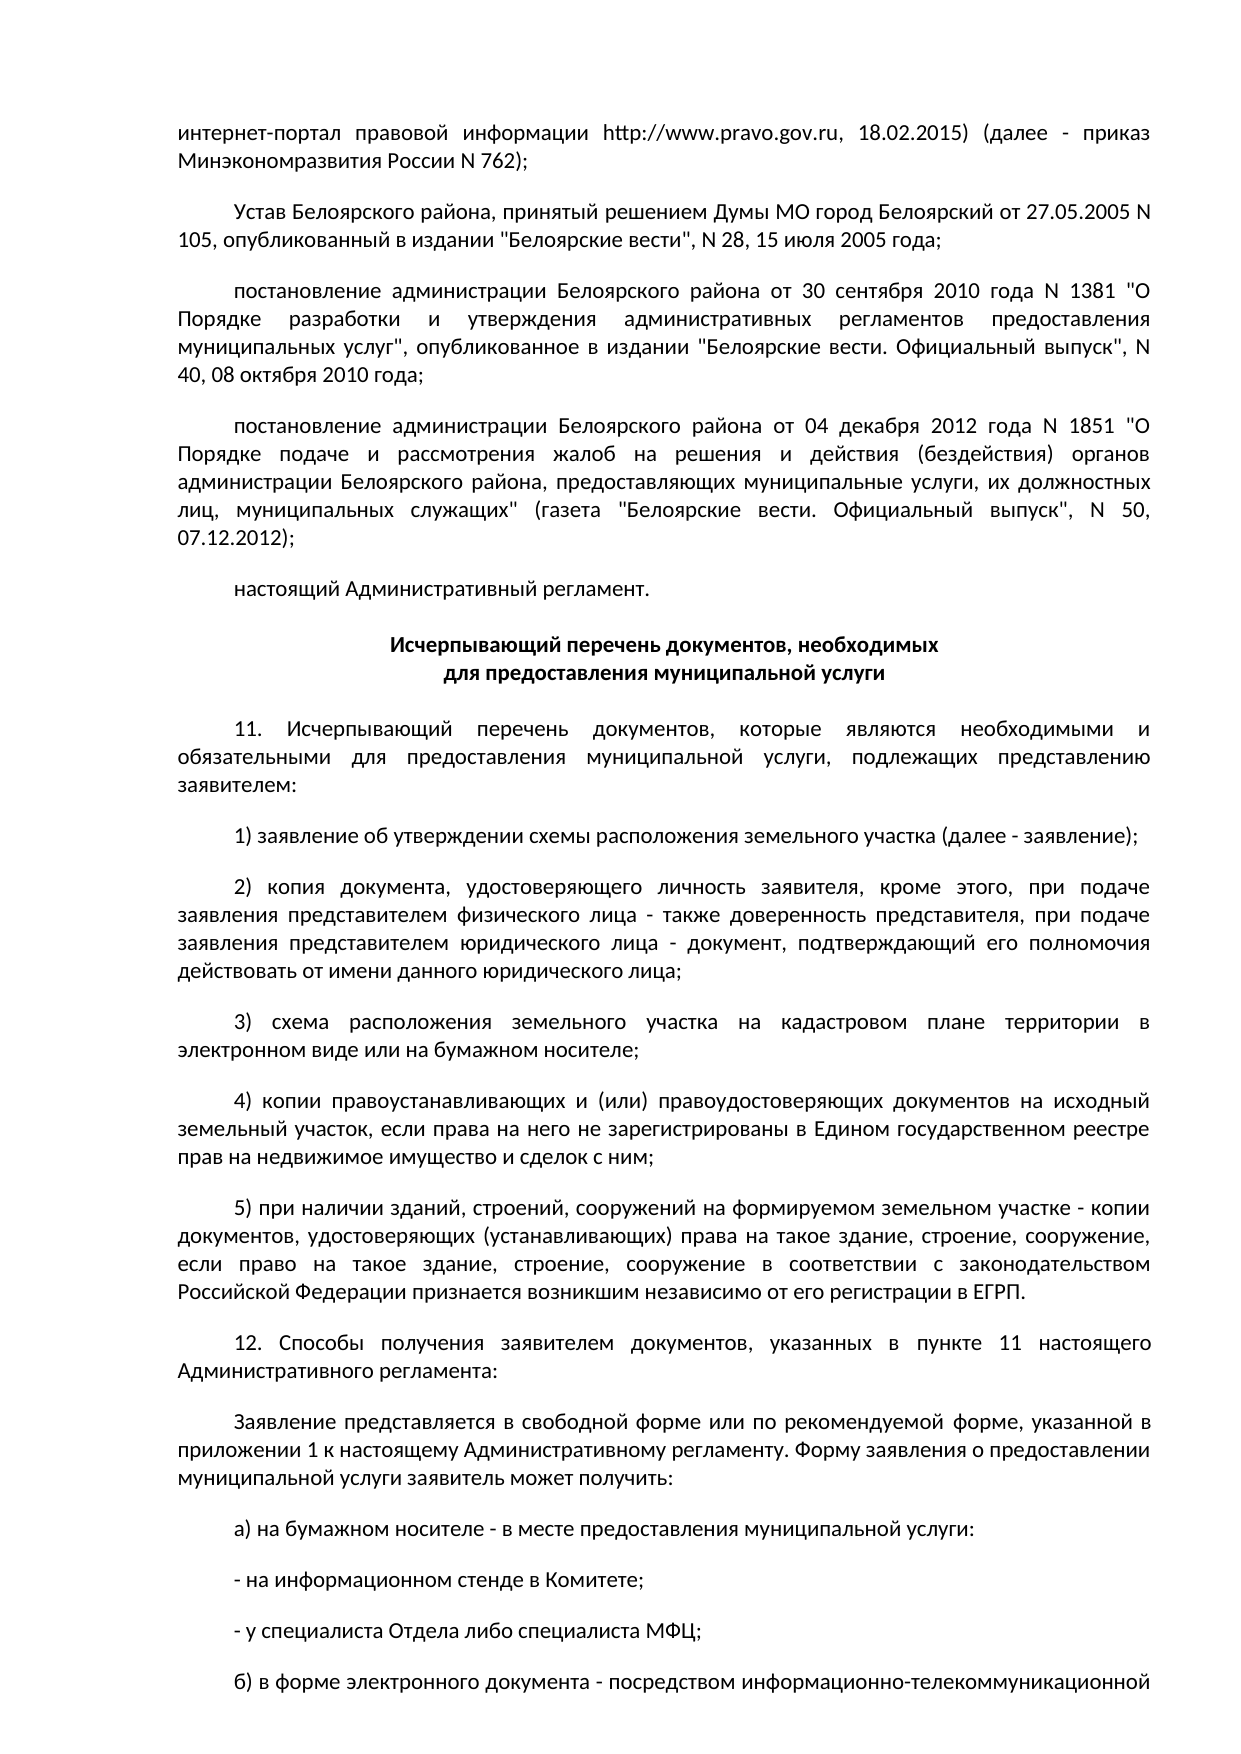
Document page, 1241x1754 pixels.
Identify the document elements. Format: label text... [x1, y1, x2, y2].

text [177, 118, 1152, 174]
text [177, 1667, 1152, 1695]
text Заявление представляется в свободной форме или по рекомендуемой форме, указанной в приложении 1 к настоящему Административному регламенту. Форму заявления о предоставлении муниципальной услуги заявитель может получить: [177, 1407, 1152, 1491]
title для предоставления муниципальной услуги [177, 658, 1152, 686]
text постановление администрации Белоярского района от 04 декабря 2012 года N 1851 "О Порядке подаче и рассмотрения жалоб на решения и действия (бездействия) органов администрации Белоярского района, предоставляющих муниципальные услуги, их должностных лиц, муниципальных служащих" (газета "Белоярские вести. Официальный выпуск", N 50, 07.12.2012); [177, 411, 1152, 551]
text а) на бумажном носителе - в месте предоставления муниципальной услуги: [177, 1514, 1152, 1542]
title Исчерпывающий перечень документов, необходимых [177, 630, 1152, 658]
text - на информационном стенде в Комитете; [177, 1565, 1152, 1593]
text настоящий Административный регламент. [177, 574, 1152, 602]
text - у специалиста Отдела либо специалиста МФЦ; [177, 1616, 1152, 1644]
text постановление администрации Белоярского района от 30 сентября 2010 года N 1381 "О Порядке разработки и утверждения административных регламентов предоставления муниципальных услуг", опубликованное в издании "Белоярские вести. Официальный выпуск", N 40, 08 октября 2010 года; [177, 276, 1152, 388]
text 2) копия документа, удостоверяющего личность заявителя, кроме этого, при подаче заявления представителем физического лица - также доверенность представителя, при подаче заявления представителем юридического лица - документ, подтверждающий его полномочия действовать от имени данного юридического лица; [177, 872, 1152, 984]
text 11. Исчерпывающий перечень документов, которые являются необходимыми и обязательными для предоставления муниципальной услуги, подлежащих представлению заявителем: [177, 714, 1152, 798]
text 5) при наличии зданий, строений, сооружений на формируемом земельном участке - копии документов, удостоверяющих (устанавливающих) права на такое здание, строение, сооружение, если право на такое здание, строение, сооружение в соответствии с законодательством Российской Федерации признается возникшим независимо от его регистрации в ЕГРП. [177, 1193, 1152, 1305]
text 12. Способы получения заявителем документов, указанных в пункте 11 настоящего Административного регламента: [177, 1328, 1152, 1384]
text Устав Белоярского района, принятый решением Думы МО город Белоярский от 27.05.2005 N 105, опубликованный в издании "Белоярские вести", N 28, 15 июля 2005 года; [177, 197, 1152, 253]
text 1) заявление об утверждении схемы расположения земельного участка (далее - заявление); [177, 821, 1152, 849]
text 3) схема расположения земельного участка на кадастровом плане территории в электронном виде или на бумажном носителе; [177, 1007, 1152, 1063]
text 4) копии правоустанавливающих и (или) правоудостоверяющих документов на исходный земельный участок, если права на него не зарегистрированы в Едином государственном реестре прав на недвижимое имущество и сделок с ним; [177, 1086, 1152, 1170]
